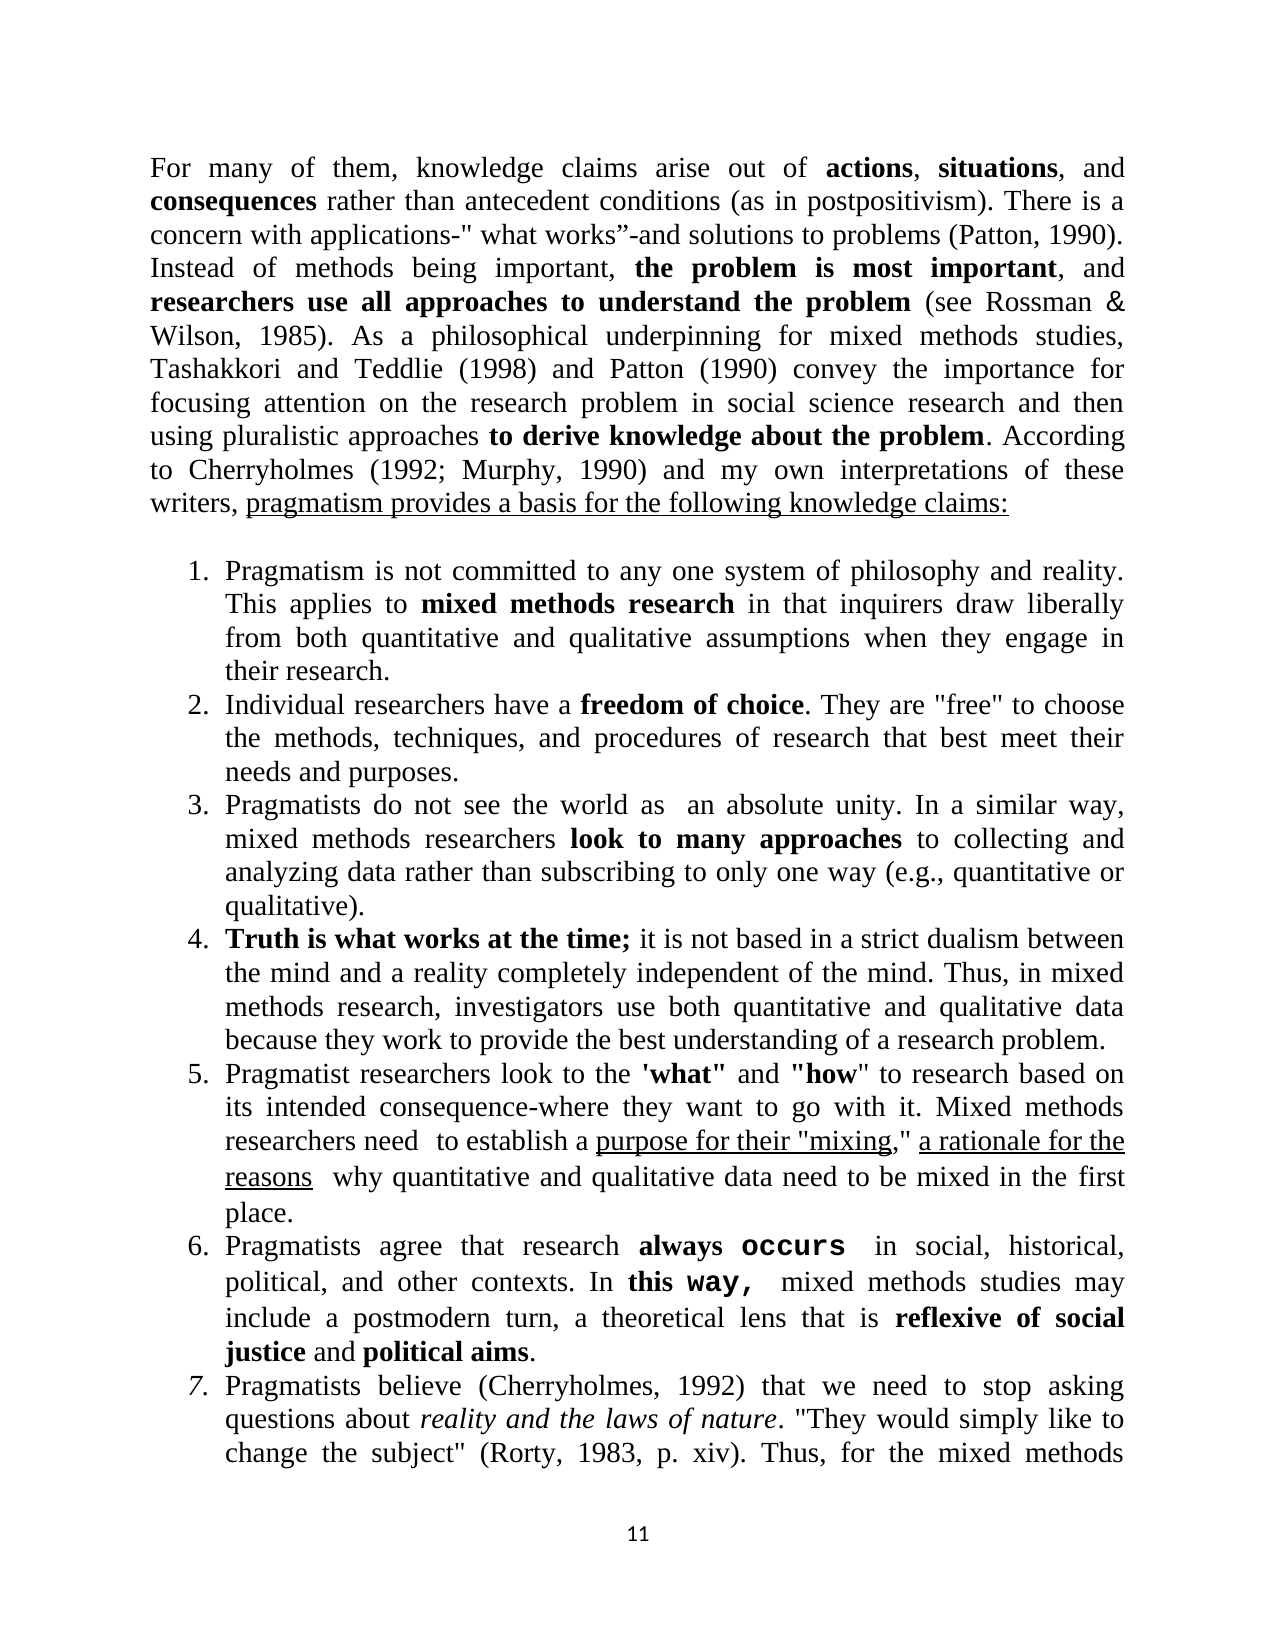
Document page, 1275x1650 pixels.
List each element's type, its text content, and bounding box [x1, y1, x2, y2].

list Pragmatist researchers look to the 'what" and "how" to research based on its intended consequence-where they want to go with it. Mixed methods researchers need to establish a purpose for their "mixing," a rationale for the reasons why quantitative and qualitative data need to be mixed in the first place. [187, 1056, 1125, 1228]
list Truth is what works at the time; it is not based in a strict dualism between the mind and a reality completely independent of the mind. Thus, in mixed methods research, investigators use both quantitative and qualitative data because they work to provide the best understanding of a research problem. [187, 922, 1125, 1056]
list Pragmatists agree that research always occurs in social, historical, political, and other contexts. In this way, mixed methods studies may include a postmodern turn, a theoretical lens that is reflexive of social justice and political aims. [187, 1228, 1125, 1368]
list Pragmatists do not see the world as an absolute unity. In a similar way, mixed methods researchers look to many approaches to collecting and analyzing data rather than subscribing to only one way (e.g., quantitative or qualitative). [187, 787, 1125, 922]
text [150, 150, 1125, 519]
list Pragmatism is not committed to any one system of philosophy and reality. This applies to mixed methods research in that inquirers draw liberally from both quantitative and qualitative assumptions when they engage in their research. [187, 553, 1125, 687]
list Individual researchers have a freedom of choice. They are "free" to choose the methods, techniques, and procedures of research that best meet their needs and purposes. [187, 687, 1125, 787]
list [187, 1368, 1125, 1468]
